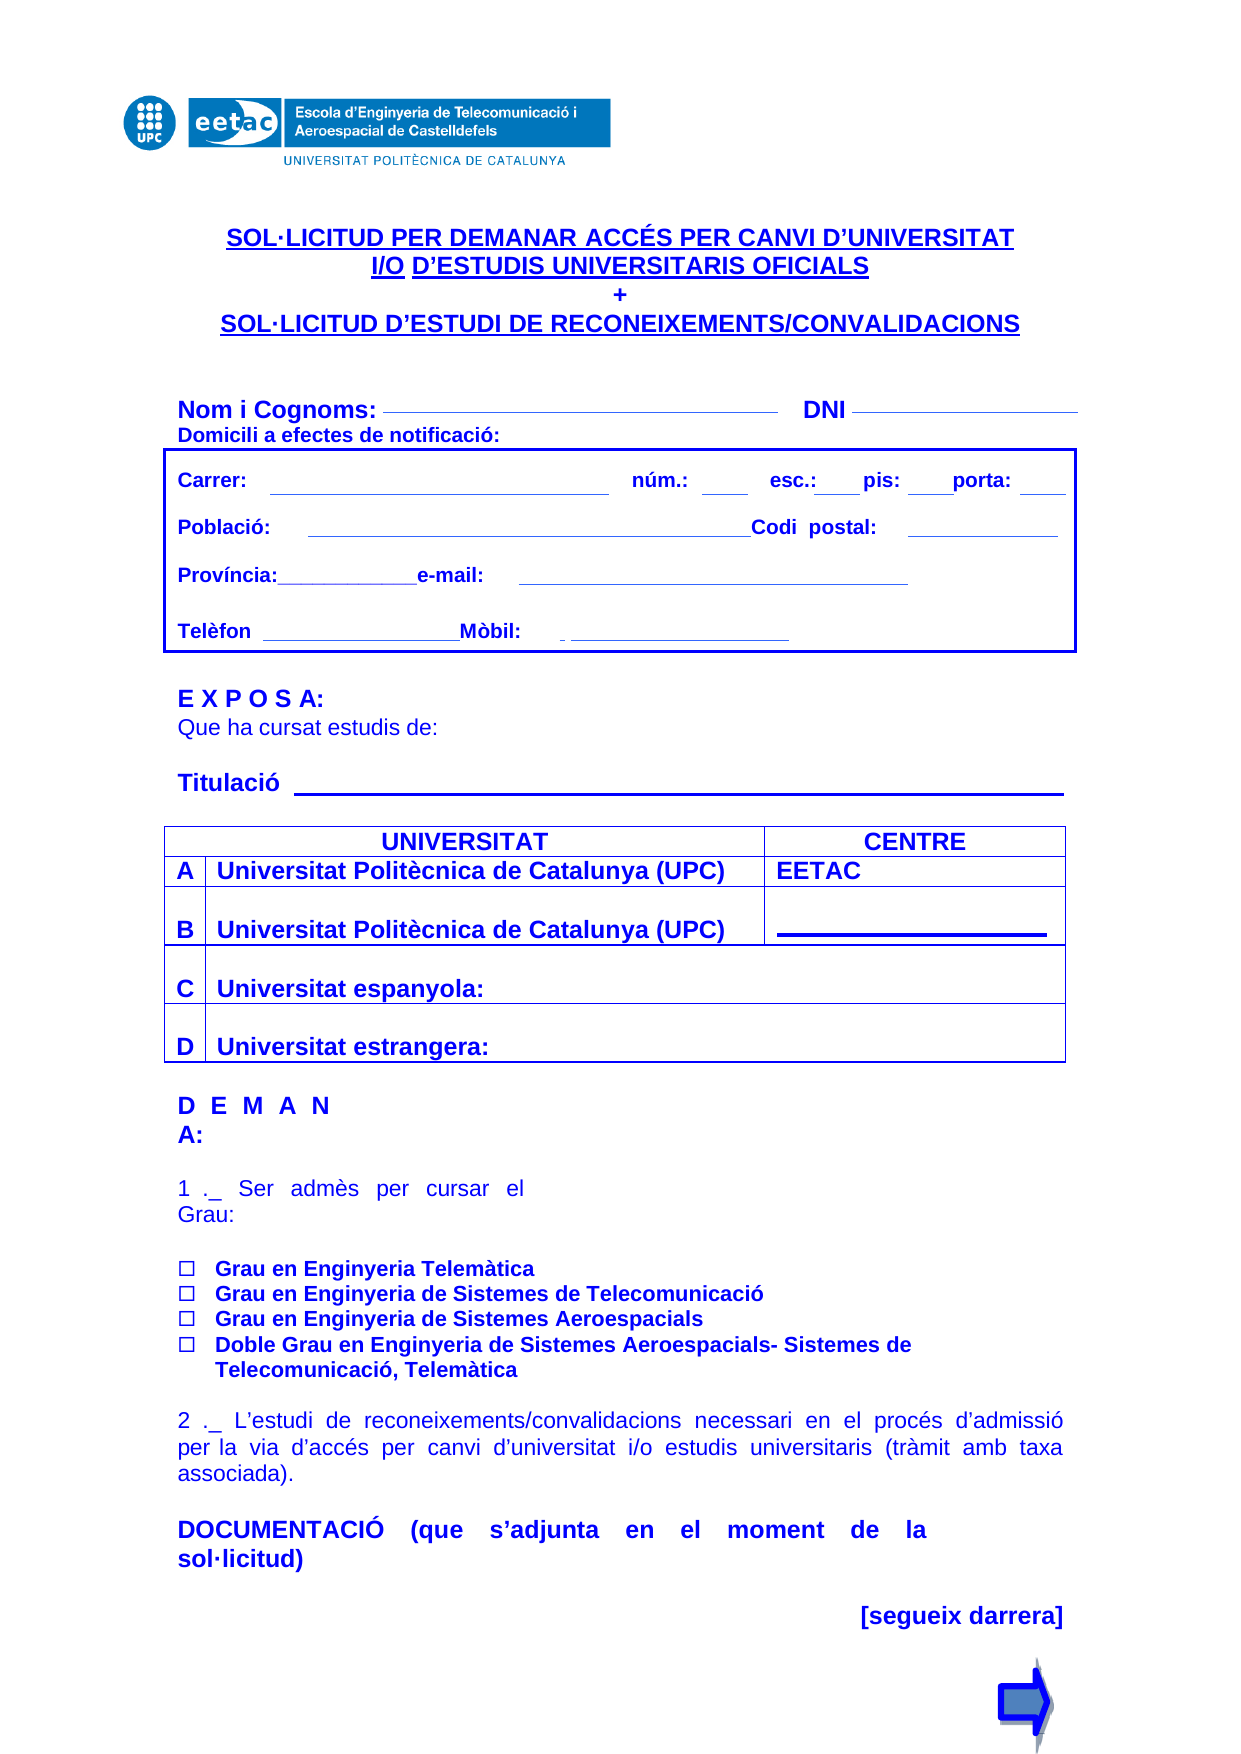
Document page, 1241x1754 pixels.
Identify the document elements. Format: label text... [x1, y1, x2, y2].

list Doble Grau en Enginyeria de Sistemes Aeroespacials- Sistemes de Telecomunicació, Telemàtica [177, 1332, 912, 1382]
table_cell C [165, 946, 205, 1003]
table_header CENTRE [765, 827, 1065, 856]
table_cell Universitat Politècnica de Catalunya (UPC) [206, 887, 764, 944]
table_cell Universitat Politècnica de Catalunya (UPC) [206, 857, 764, 886]
list ._ Ser admès per cursar el Grau: [177, 1175, 524, 1228]
table_header UNIVERSITAT [165, 827, 764, 856]
list Grau en Enginyeria de Sistemes Aeroespacials [177, 1307, 704, 1332]
text Població: Codi postal: Província:____________e-mail: [177, 515, 1058, 587]
table_cell Universitat estrangera: [206, 1004, 1065, 1061]
subtitle SOL·LICITUD PER DEMANAR ACCÉS PER CANVI D’UNIVERSITAT I/O D’ESTUDIS UNIVERSITARIS OFICIALS [206, 222, 1034, 280]
text Telèfon Mòbil: [177, 619, 1058, 643]
list Grau en Enginyeria Telemàtica [177, 1256, 535, 1281]
text Nom i Cognoms: DNI [177, 395, 1078, 424]
table_cell Universitat espanyola: [206, 946, 1065, 1003]
text DOCUMENTACIÓ (que s’adjunta en el moment de la sol·licitud) [177, 1515, 926, 1572]
text + [162, 280, 1078, 309]
list Grau en Enginyeria de Sistemes de Telecomunicació [177, 1281, 764, 1307]
table_cell [765, 887, 1065, 944]
text Titulació [177, 768, 1078, 797]
table_cell D [165, 1004, 205, 1061]
text SOL·LICITUD D’ESTUDI DE RECONEIXEMENTS/CONVALIDACIONS [162, 309, 1078, 337]
picture [1000, 1657, 1054, 1754]
text Que ha cursat estudis de: [177, 713, 1078, 740]
table_cell A [165, 857, 205, 886]
text [segueix darrera] [127, 1601, 1063, 1630]
text D E M A N A: [177, 1091, 329, 1148]
table_cell EETAC [765, 857, 1065, 886]
picture [104, 76, 629, 184]
text Carrer: núm.: esc.: pis: porta: [177, 467, 1078, 491]
table_cell B [165, 887, 205, 944]
text Domicili a efectes de notificació: [177, 424, 1078, 448]
subtitle E X P O S A: [177, 684, 1078, 713]
list ._ L’estudi de reconeixements/convalidacions necessari en el procés d’admissió per la via d’accés per canvi d’universitat i/o estudis universitaris (tràmit amb taxa associada). [177, 1407, 1063, 1486]
